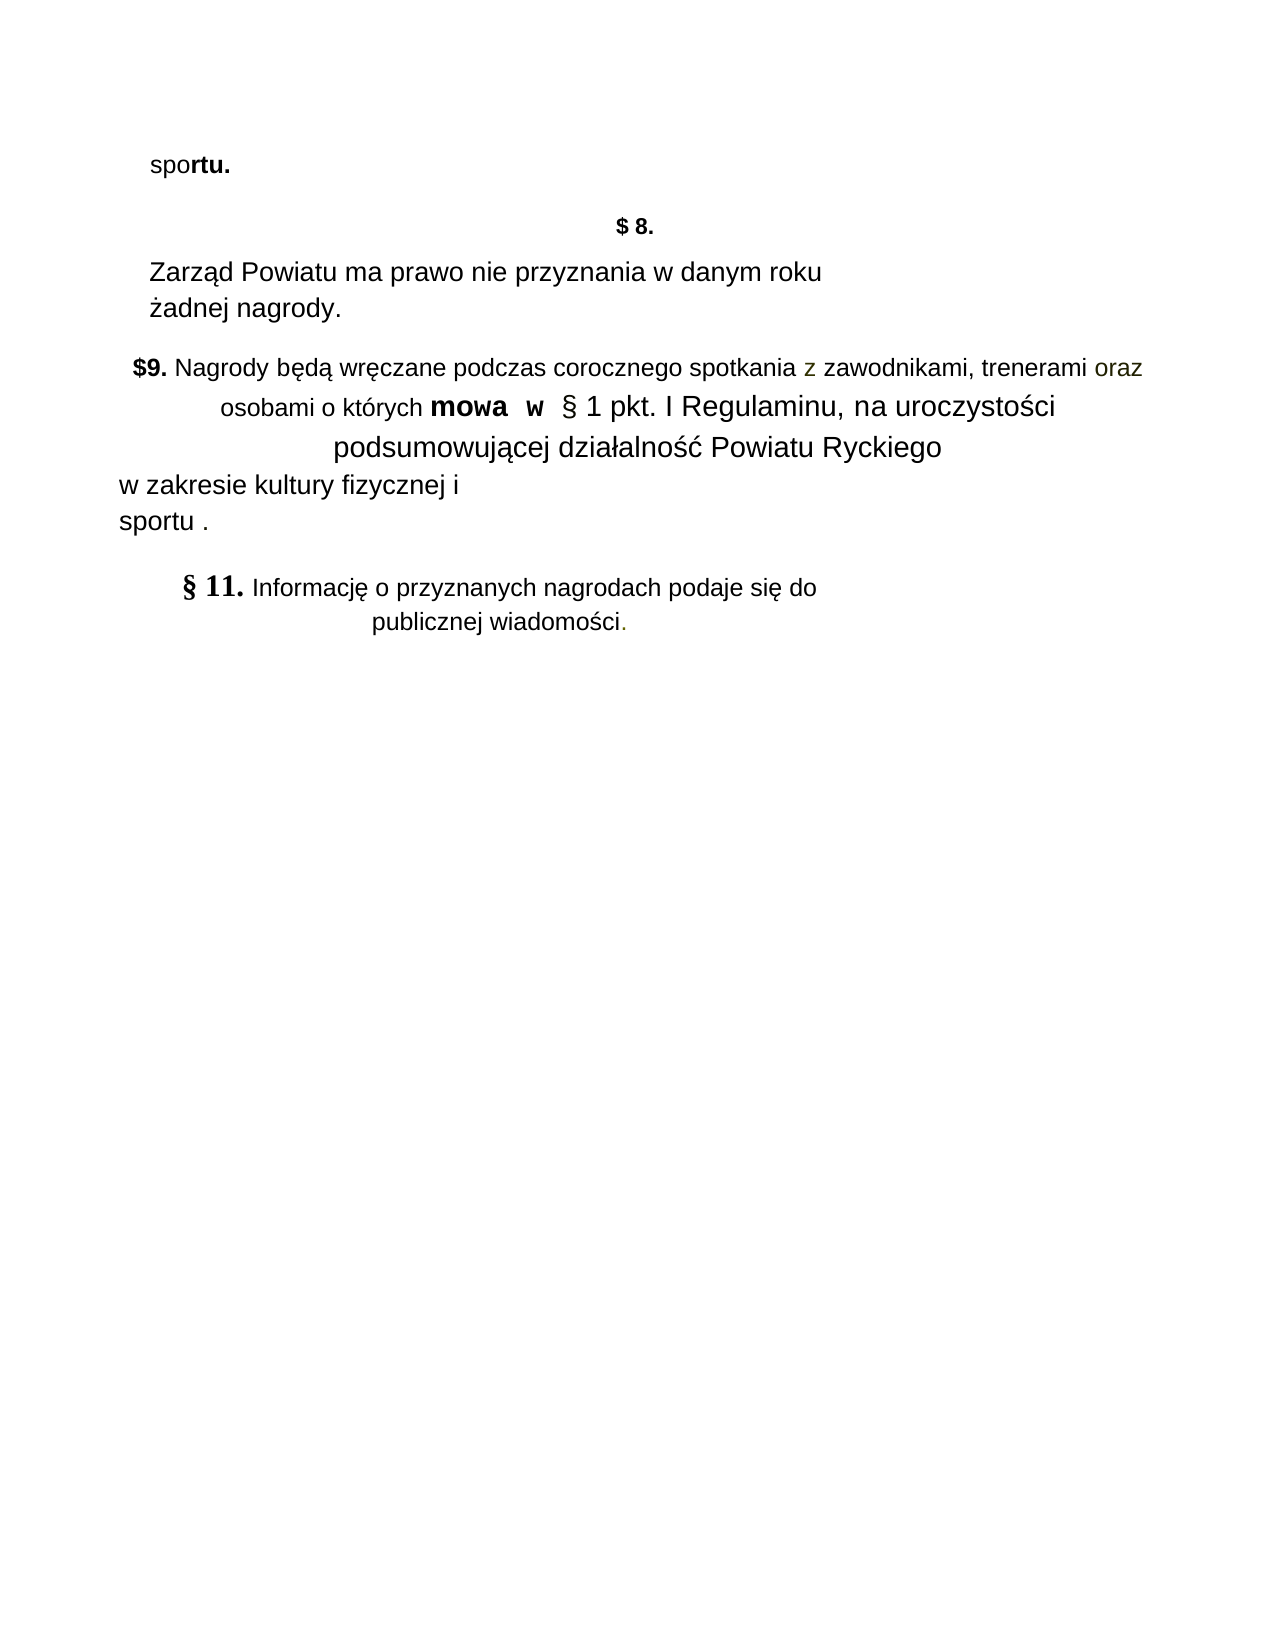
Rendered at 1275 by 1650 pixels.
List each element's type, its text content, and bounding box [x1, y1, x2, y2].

text § 11. Informację o przyznanych nagrodach podaje się do publicznej wiadomości. [154, 567, 844, 636]
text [150, 150, 1016, 179]
text $9. Nagrody będą wręczane podczas corocznego spotkania z zawodnikami, trenerami oraz osobami o których mowa w § 1 pkt. I Regulaminu, na uroczystości podsumowującej działalność Powiatu Ryckiego [113, 353, 1163, 464]
text w zakresie kultury fizycznej i sportu . [119, 469, 471, 536]
text Zarząd Powiatu ma prawo nie przyznania w danym roku żadnej nagrody. [149, 256, 824, 323]
text $ 8. [616, 213, 660, 239]
